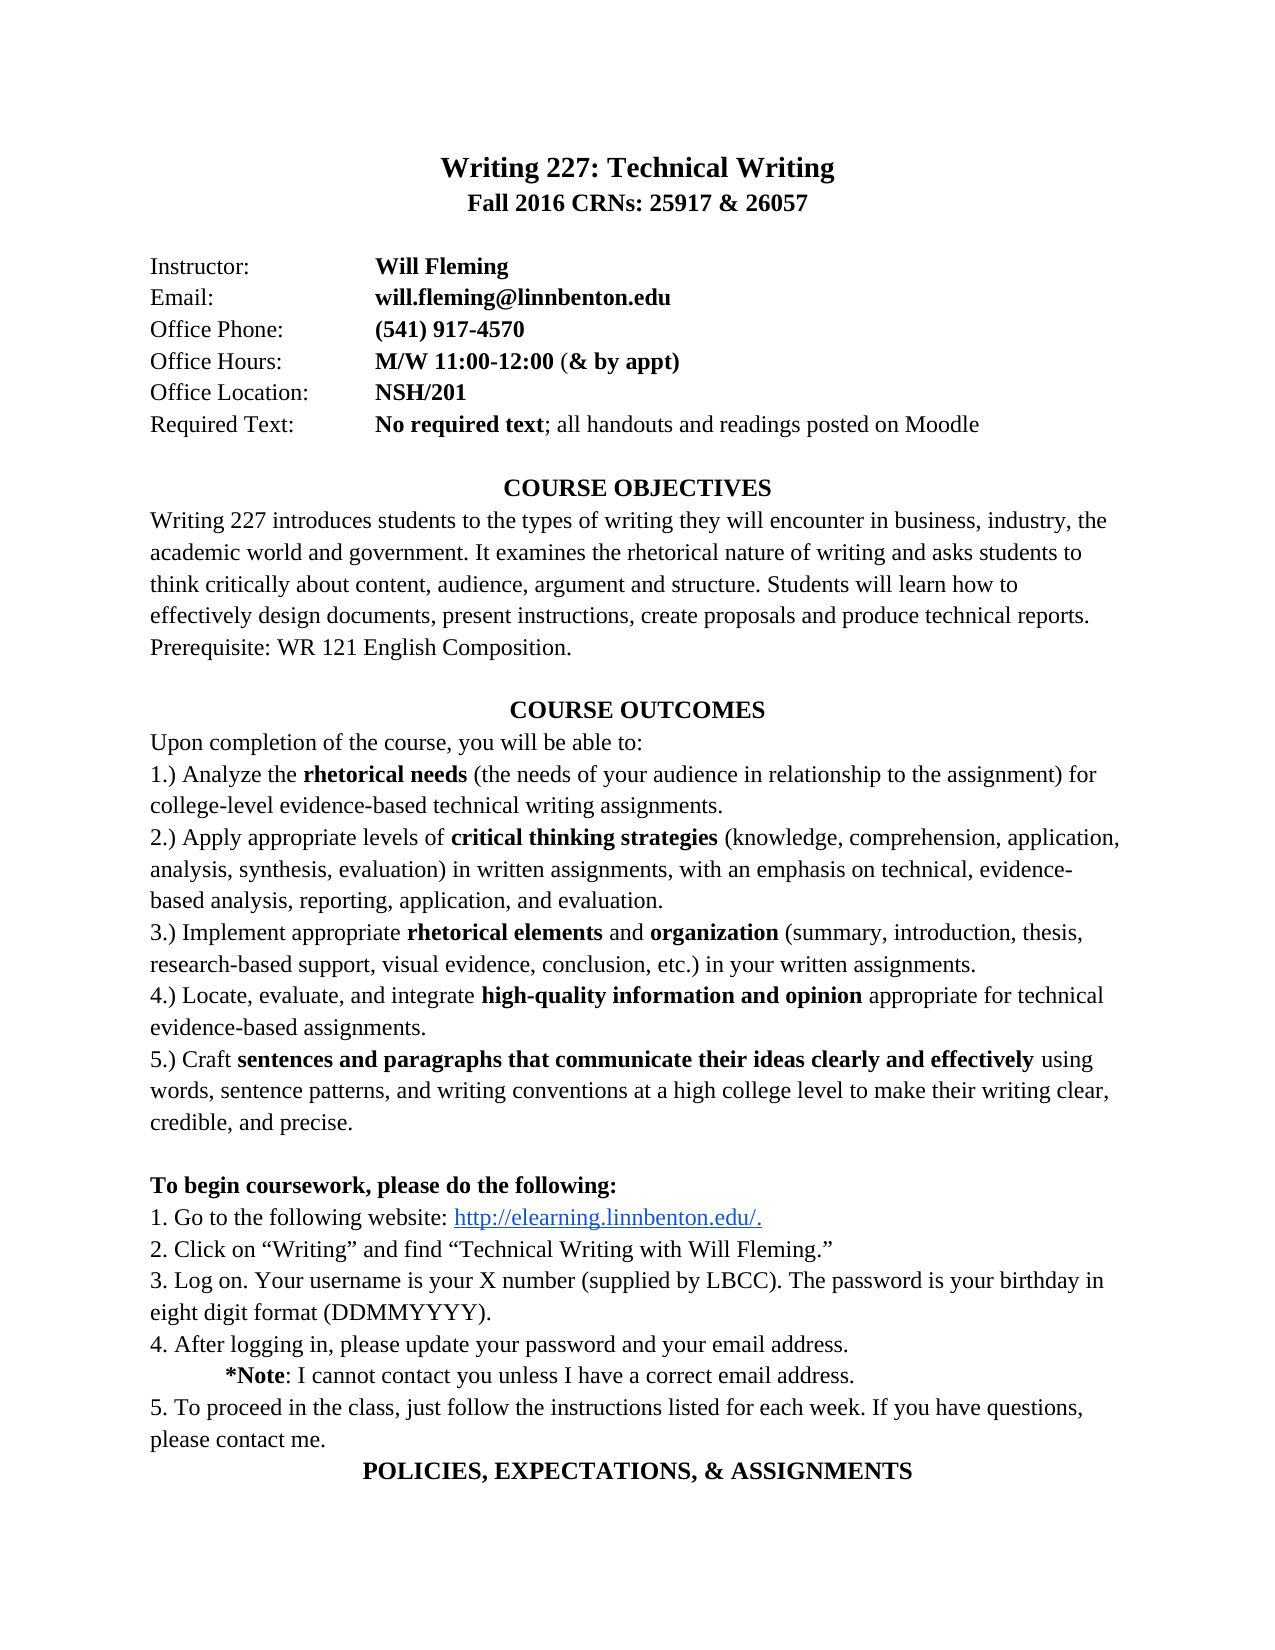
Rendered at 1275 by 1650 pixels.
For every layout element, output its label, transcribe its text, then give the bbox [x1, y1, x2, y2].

text Writing 227: Technical Writing [150, 150, 1125, 183]
text 5.) Craft sentences and paragraphs that communicate their ideas clearly and effectively using words, sentence patterns, and writing conventions at a high college level to make their writing clear, credible, and precise. [150, 1045, 1125, 1136]
text To begin coursework, please do the following: [150, 1171, 1125, 1199]
text 4.) Locate, evaluate, and integrate high-quality information and opinion appropriate for technical evidence-based assignments. [150, 981, 1125, 1041]
text Office Hours: M/W 11:00-12:00 (& by appt) [150, 347, 1125, 374]
text Instructor: Will Fleming [150, 252, 1125, 279]
text Required Text: No required text; all handouts and readings posted on Moodle [150, 410, 1125, 438]
text COURSE OUTCOMES [150, 695, 1125, 724]
text POLICIES, EXPECTATIONS, & ASSIGNMENTS [150, 1456, 1125, 1485]
text Office Phone: (541) 917-4570 [150, 315, 1125, 343]
text COURSE OBJECTIVES [150, 473, 1125, 502]
text Writing 227 introduces students to the types of writing they will encounter in business, industry, the academic world and government. It examines the rhetorical nature of writing and asks students to think critically about content, audience, argument and structure. Students will learn how to effectively design documents, present instructions, create proposals and produce technical reports. Prerequisite: WR 121 English Composition. [150, 506, 1125, 661]
text 4. After logging in, please update your password and your email address. [150, 1330, 1125, 1357]
text *Note: I cannot contact you unless I have a correct email address. [150, 1361, 1125, 1389]
text 1.) Analyze the rhetorical needs (the needs of your audience in relationship to the assignment) for college-level evidence-based technical writing assignments. [150, 760, 1125, 819]
text 5. To proceed in the class, just follow the instructions listed for each week. If you have questions, please contact me. [150, 1393, 1125, 1452]
text Fall 2016 CRNs: 25917 & 26057 [150, 188, 1125, 217]
text 3.) Implement appropriate rhetorical elements and organization (summary, introduction, thesis, research-based support, visual evidence, conclusion, etc.) in your written assignments. [150, 918, 1125, 977]
text 1. Go to the following website: http://elearning.linnbenton.edu/. [150, 1203, 1125, 1231]
text Upon completion of the course, you will be able to: [150, 728, 1125, 756]
text Email: will.fleming@linnbenton.edu [150, 283, 1125, 311]
text 2.) Apply appropriate levels of critical thinking strategies (knowledge, comprehension, application, analysis, synthesis, evaluation) in written assignments, with an emphasis on technical, evidence-based analysis, reporting, application, and evaluation. [150, 823, 1125, 914]
text 2. Click on “Writing” and find “Technical Writing with Will Fleming.” [150, 1235, 1125, 1262]
text Office Location: NSH/201 [150, 378, 1125, 406]
text 3. Log on. Your username is your X number (supplied by LBCC). The password is your birthday in eight digit format (DDMMYYYY). [150, 1266, 1125, 1326]
